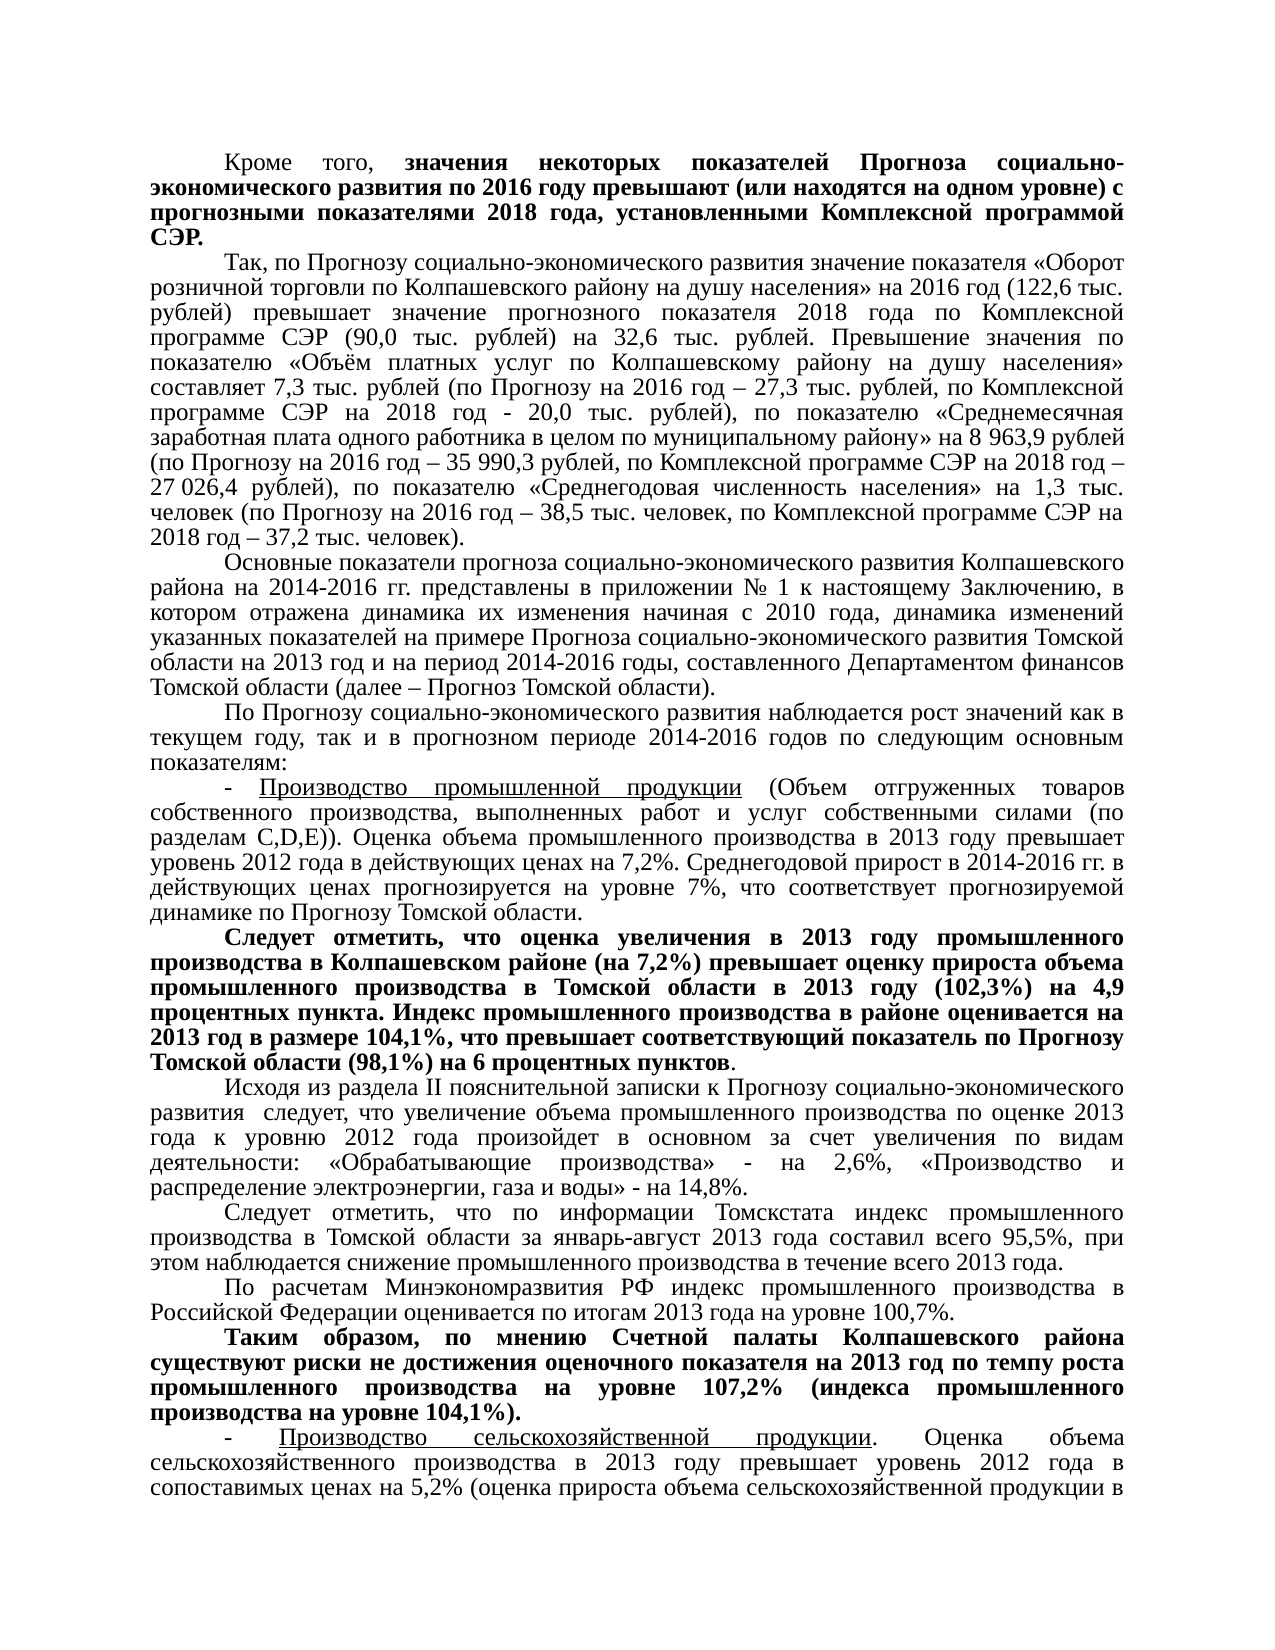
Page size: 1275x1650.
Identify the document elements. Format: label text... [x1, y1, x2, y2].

text Следует отметить, что по информации Томскстата индекс промышленного производства в Томской области за январь-август 2013 года составил всего 95,5%, при этом наблюдается снижение промышленного производства в течение всего 2013 года. [150, 1200, 1125, 1275]
text По расчетам Минэкономразвития РФ индекс промышленного производства в Российской Федерации оценивается по итогам 2013 года на уровне 100,7%. [150, 1275, 1125, 1325]
text Основные показатели прогноза социально-экономического развития Колпашевского района на 2014-2016 гг. представлены в приложении № 1 к настоящему Заключению, в котором отражена динамика их изменения начиная с 2010 года, динамика изменений указанных показателей на примере Прогноза социально-экономического развития Томской области на 2013 год и на период 2014-2016 годы, составленного Департаментом финансов Томской области (далее – Прогноз Томской области). [150, 550, 1125, 700]
text Исходя из раздела II пояснительной записки к Прогнозу социально-экономического развития следует, что увеличение объема промышленного производства по оценке 2013 года к уровню 2012 года произойдет в основном за счет увеличения по видам деятельности: «Обрабатывающие производства» - на 2,6%, «Производство и распределение электроэнергии, газа и воды» - на 14,8%. [150, 1075, 1125, 1200]
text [150, 1425, 1125, 1500]
text Так, по Прогнозу социально-экономического развития значение показателя «Оборот розничной торговли по Колпашевского району на душу населения» на 2016 год (122,6 тыс. рублей) превышает значение прогнозного показателя 2018 года по Комплексной программе СЭР (90,0 тыс. рублей) на 32,6 тыс. рублей. Превышение значения по показателю «Объём платных услуг по Колпашевскому району на душу населения» составляет 7,3 тыс. рублей (по Прогнозу на 2016 год – 27,3 тыс. рублей, по Комплексной программе СЭР на 2018 год - 20,0 тыс. рублей), по показателю «Среднемесячная заработная плата одного работника в целом по муниципальному району» на 8 963,9 рублей (по Прогнозу на 2016 год – 35 990,3 рублей, по Комплексной программе СЭР на 2018 год – 27 026,4 рублей), по показателю «Среднегодовая численность населения» на 1,3 тыс. человек (по Прогнозу на 2016 год – 38,5 тыс. человек, по Комплексной программе СЭР на 2018 год – 37,2 тыс. человек). [150, 250, 1125, 550]
text - Производство промышленной продукции (Объем отгруженных товаров собственного производства, выполненных работ и услуг собственными силами (по разделам C,D,E)). Оценка объема промышленного производства в 2013 году превышает уровень 2012 года в действующих ценах на 7,2%. Среднегодовой прирост в 2014-2016 гг. в действующих ценах прогнозируется на уровне 7%, что соответствует прогнозируемой динамике по Прогнозу Томской области. [150, 775, 1125, 925]
text Кроме того, значения некоторых показателей Прогноза социально-экономического развития по 2016 году превышают (или находятся на одном уровне) с прогнозными показателями 2018 года, установленными Комплексной программой СЭР. [150, 150, 1125, 250]
text Таким образом, по мнению Счетной палаты Колпашевского района существуют риски не достижения оценочного показателя на 2013 год по темпу роста промышленного производства на уровне 107,2% (индекса промышленного производства на уровне 104,1%). [150, 1325, 1125, 1425]
text Следует отметить, что оценка увеличения в 2013 году промышленного производства в Колпашевском районе (на 7,2%) превышает оценку прироста объема промышленного производства в Томской области в 2013 году (102,3%) на 4,9 процентных пункта. Индекс промышленного производства в районе оценивается на 2013 год в размере 104,1%, что превышает соответствующий показатель по Прогнозу Томской области (98,1%) на 6 процентных пунктов. [150, 925, 1125, 1075]
text По Прогнозу социально-экономического развития наблюдается рост значений как в текущем году, так и в прогнозном периоде 2014-2016 годов по следующим основным показателям: [150, 700, 1125, 775]
